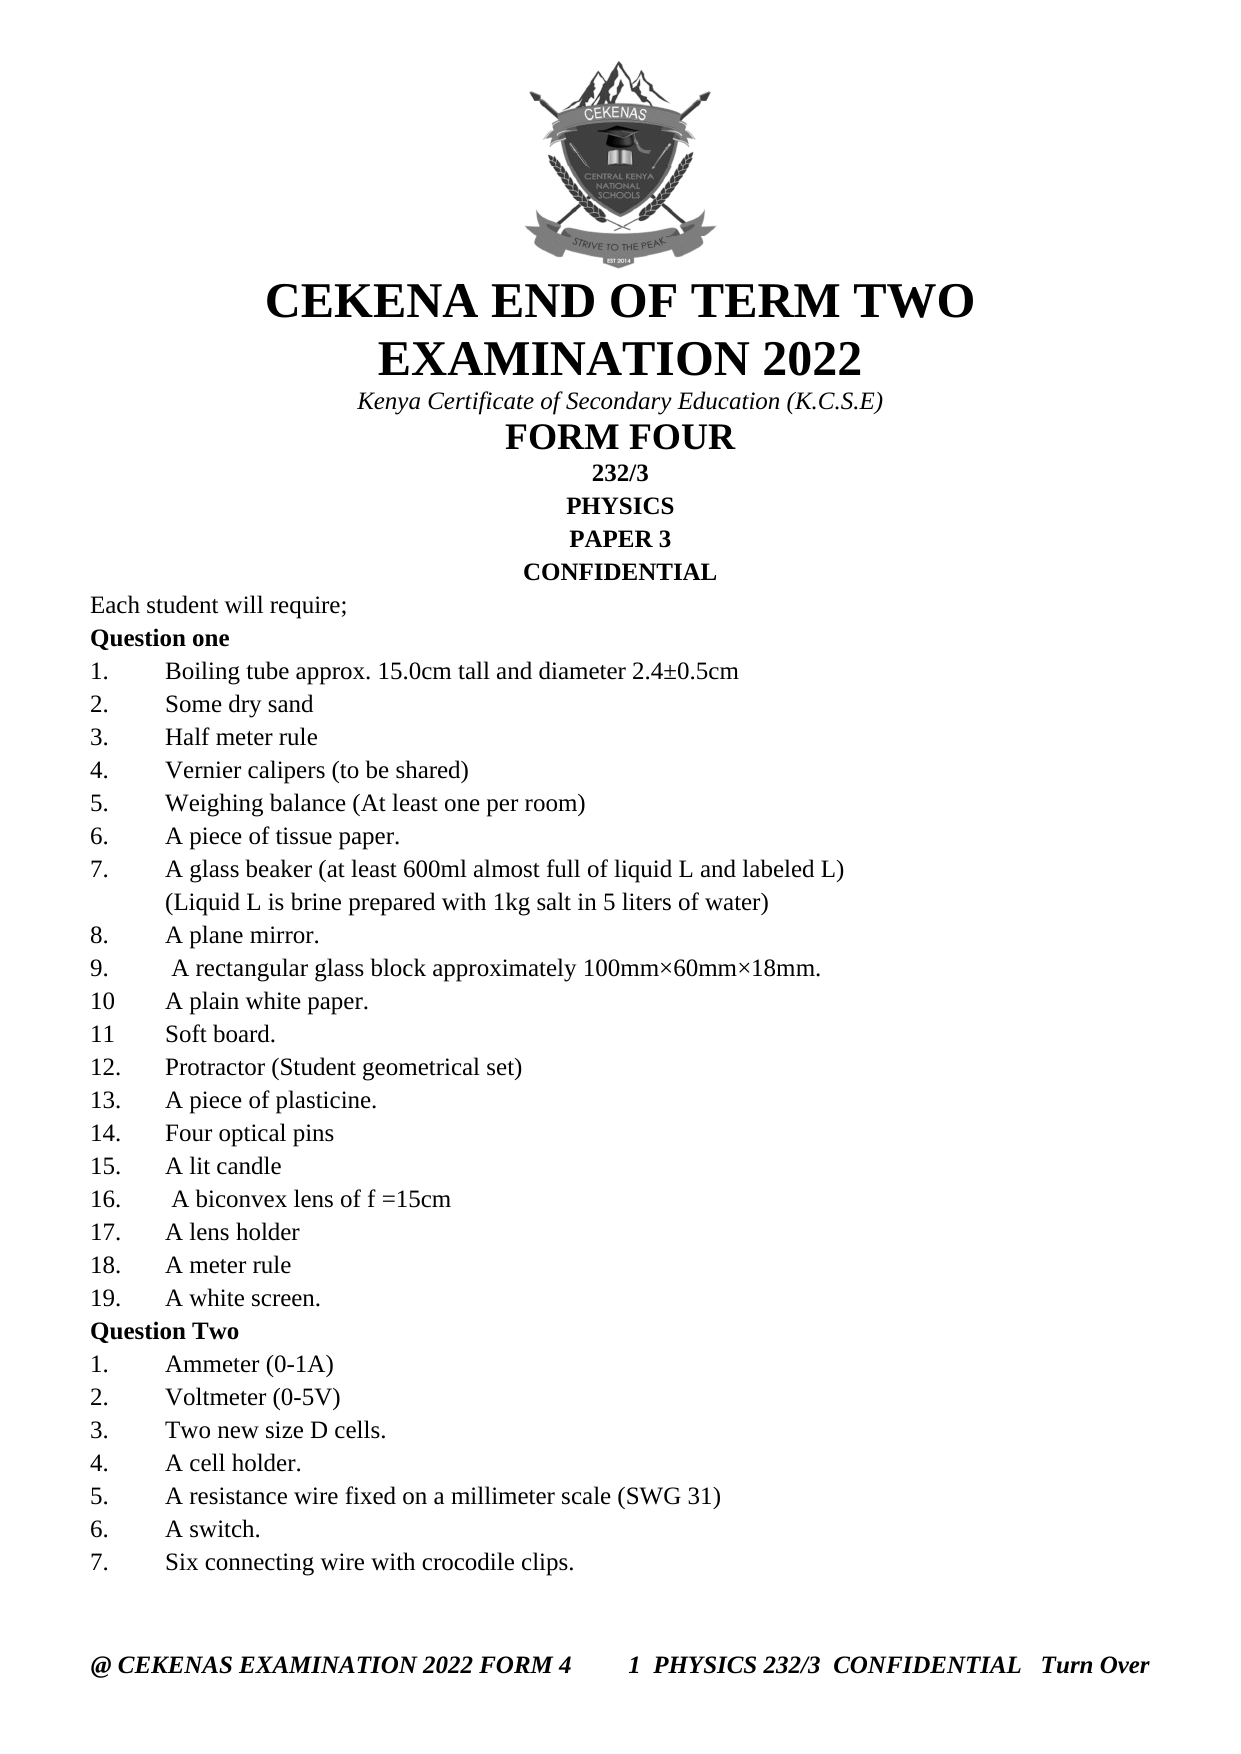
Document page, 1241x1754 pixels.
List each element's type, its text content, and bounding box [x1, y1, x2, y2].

text 2. Voltmeter (0-5V) [90, 1382, 1150, 1411]
text 17. A lens holder [90, 1217, 1150, 1246]
text 3. Half meter rule [90, 722, 1150, 751]
text 10 A plain white paper. [90, 986, 1150, 1015]
text 2. Some dry sand [90, 689, 1150, 718]
picture [513, 60, 728, 271]
text 7. A glass beaker (at least 600ml almost full of liquid L and labeled L) [90, 854, 1150, 883]
text 13. A piece of plasticine. [90, 1085, 1150, 1114]
text 9. A rectangular glass block approximately 100mm×60mm×18mm. [90, 953, 1150, 982]
text Question Two [90, 1316, 1150, 1345]
text PAPER 3 [90, 524, 1150, 553]
text 16. A biconvex lens of f =15cm [90, 1184, 1150, 1213]
text Kenya Certificate of Secondary Education (K.C.S.E) [90, 386, 1150, 415]
text 7. Six connecting wire with crocodile clips. [90, 1547, 1150, 1576]
text 19. A white screen. [90, 1283, 1150, 1312]
text 6. A switch. [90, 1514, 1150, 1543]
text CONFIDENTIAL [90, 557, 1150, 586]
text (Liquid L is brine prepared with 1kg salt in 5 liters of water) [90, 887, 1150, 916]
text 8. A plane mirror. [90, 920, 1150, 949]
text 4. A cell holder. [90, 1448, 1150, 1477]
text Each student will require; [90, 590, 1150, 619]
text 6. A piece of tissue paper. [90, 821, 1150, 850]
text PHYSICS [90, 491, 1150, 519]
text 18. A meter rule [90, 1250, 1150, 1279]
text 3. Two new size D cells. [90, 1415, 1150, 1444]
text 11 Soft board. [90, 1019, 1150, 1048]
text 5. A resistance wire fixed on a millimeter scale (SWG 31) [90, 1481, 1150, 1510]
text Question one [90, 623, 1150, 652]
text 5. Weighing balance (At least one per room) [90, 788, 1150, 817]
text CEKENA END OF TERM TWO EXAMINATION 2022 [90, 271, 1150, 386]
text 14. Four optical pins [90, 1118, 1150, 1147]
text 12. Protractor (Student geometrical set) [90, 1052, 1150, 1081]
text 4. Vernier calipers (to be shared) [90, 755, 1150, 784]
text 1. Boiling tube approx. 15.0cm tall and diameter 2.4±0.5cm [90, 656, 1150, 685]
text 1. Ammeter (0-1A) [90, 1349, 1150, 1378]
text FORM FOUR [90, 415, 1150, 458]
text 15. A lit candle [90, 1151, 1150, 1180]
text 232/3 [90, 458, 1150, 487]
